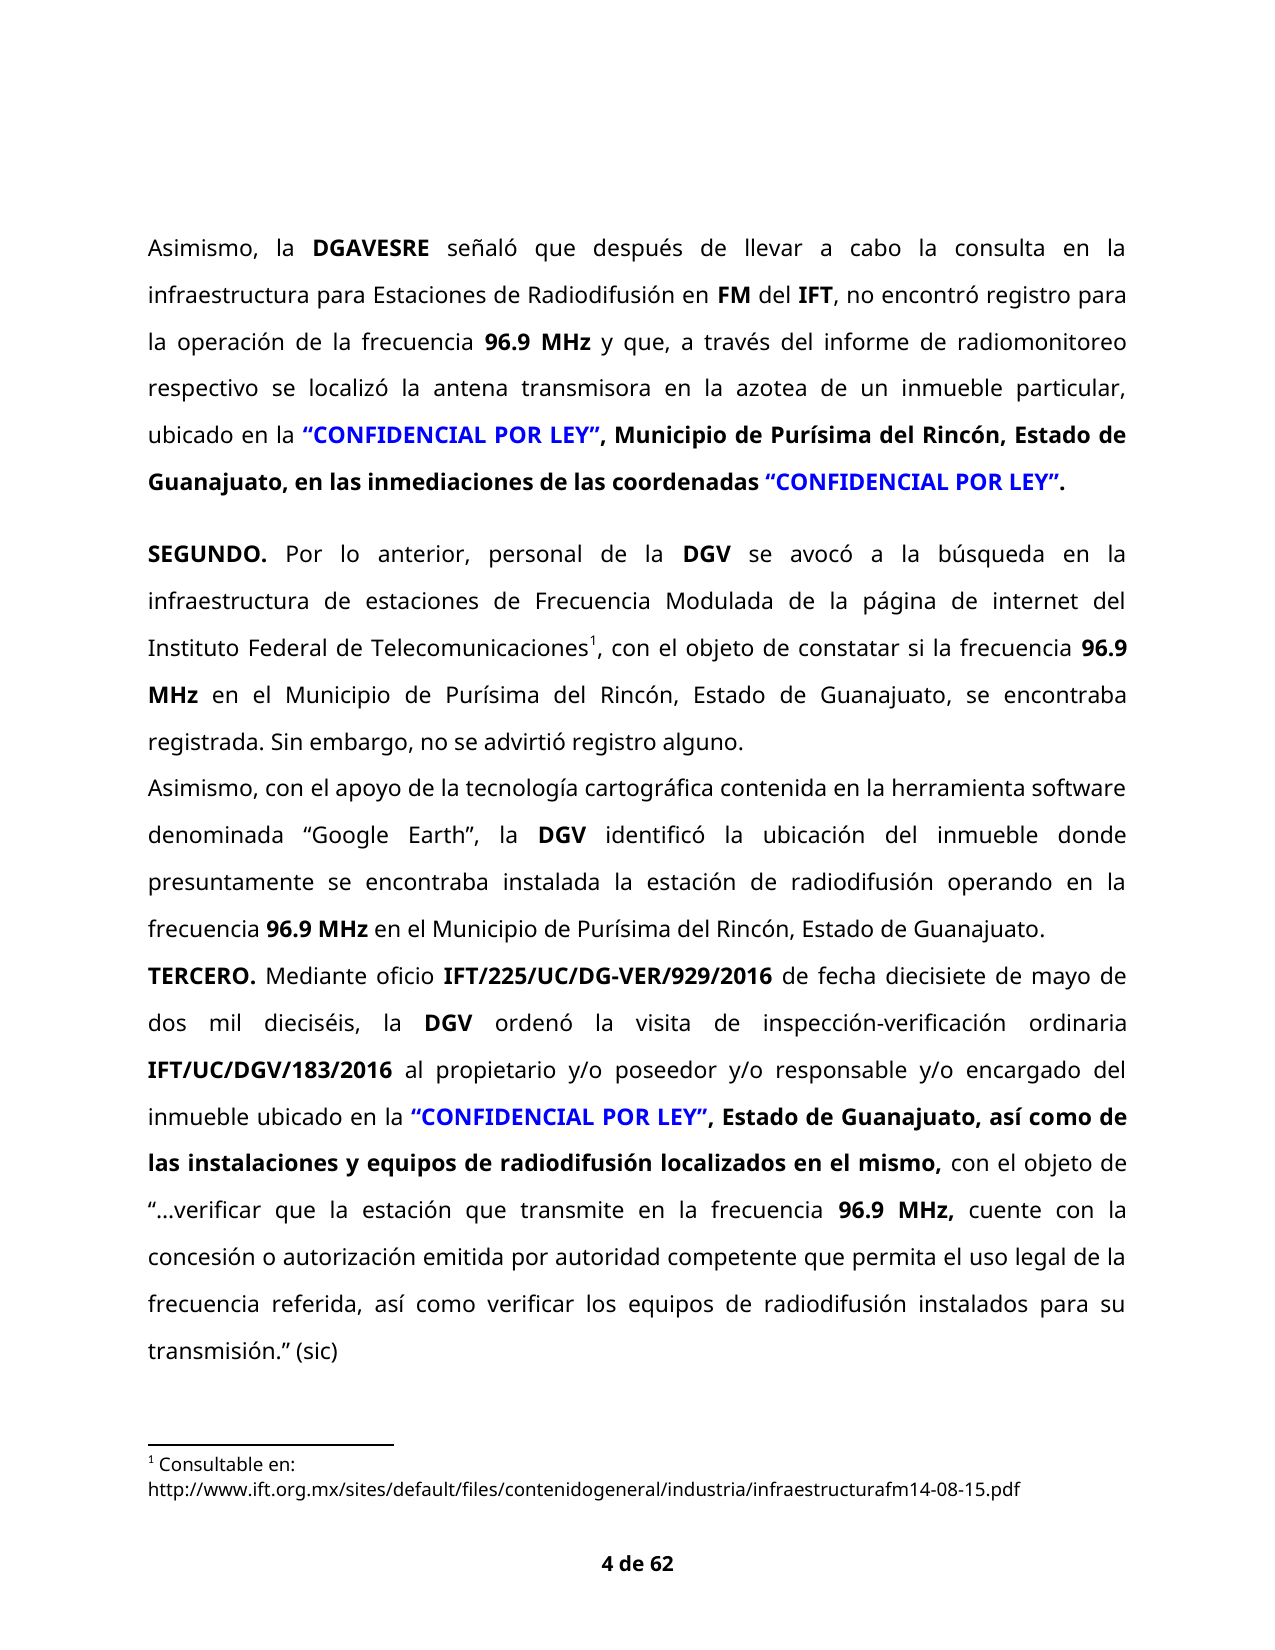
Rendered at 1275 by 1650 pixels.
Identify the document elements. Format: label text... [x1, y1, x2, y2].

list Asimismo, con el apoyo de la tecnología cartográfica contenida en la herramienta software denominada “Google Earth”, la DGV identificó la ubicación del inmueble donde presuntamente se encontraba instalada la estación de radiodifusión operando en la frecuencia 96.9 MHz en el Municipio de Purísima del Rincón, Estado de Guanajuato. [148, 772, 1127, 944]
list TERCERO. Mediante oficio IFT/225/UC/DG-VER/929/2016 de fecha diecisiete de mayo de dos mil dieciséis, la DGV ordenó la visita de inspección-verificación ordinaria IFT/UC/DGV/183/2016 al propietario y/o poseedor y/o responsable y/o encargado del inmueble ubicado en la “CONFIDENCIAL POR LEY”, Estado de Guanajuato, así como de las instalaciones y equipos de radiodifusión localizados en el mismo, con el objeto de “…verificar que la estación que transmite en la frecuencia 96.9 MHz, cuente con la concesión o autorización emitida por autoridad competente que permita el uso legal de la frecuencia referida, así como verificar los equipos de radiodifusión instalados para su transmisión.” (sic) [148, 960, 1127, 1366]
list SEGUNDO. Por lo anterior, personal de la DGV se avocó a la búsqueda en la infraestructura de estaciones de Frecuencia Modulada de la página de internet del Instituto Federal de Telecomunicaciones, con el objeto de constatar si la frecuencia 96.9 MHz en el Municipio de Purísima del Rincón, Estado de Guanajuato, se encontraba registrada. Sin embargo, no se advirtió registro alguno. [148, 538, 1127, 757]
text Asimismo, la DGAVESRE señaló que después de llevar a cabo la consulta en la infraestructura para Estaciones de Radiodifusión en FM del IFT, no encontró registro para la operación de la frecuencia 96.9 MHz y que, a través del informe de radiomonitoreo respectivo se localizó la antena transmisora en la azotea de un inmueble particular, ubicado en la “CONFIDENCIAL POR LEY”, Municipio de Purísima del Rincón, Estado de Guanajuato, en las inmediaciones de las coordenadas “CONFIDENCIAL POR LEY”. [148, 232, 1127, 497]
